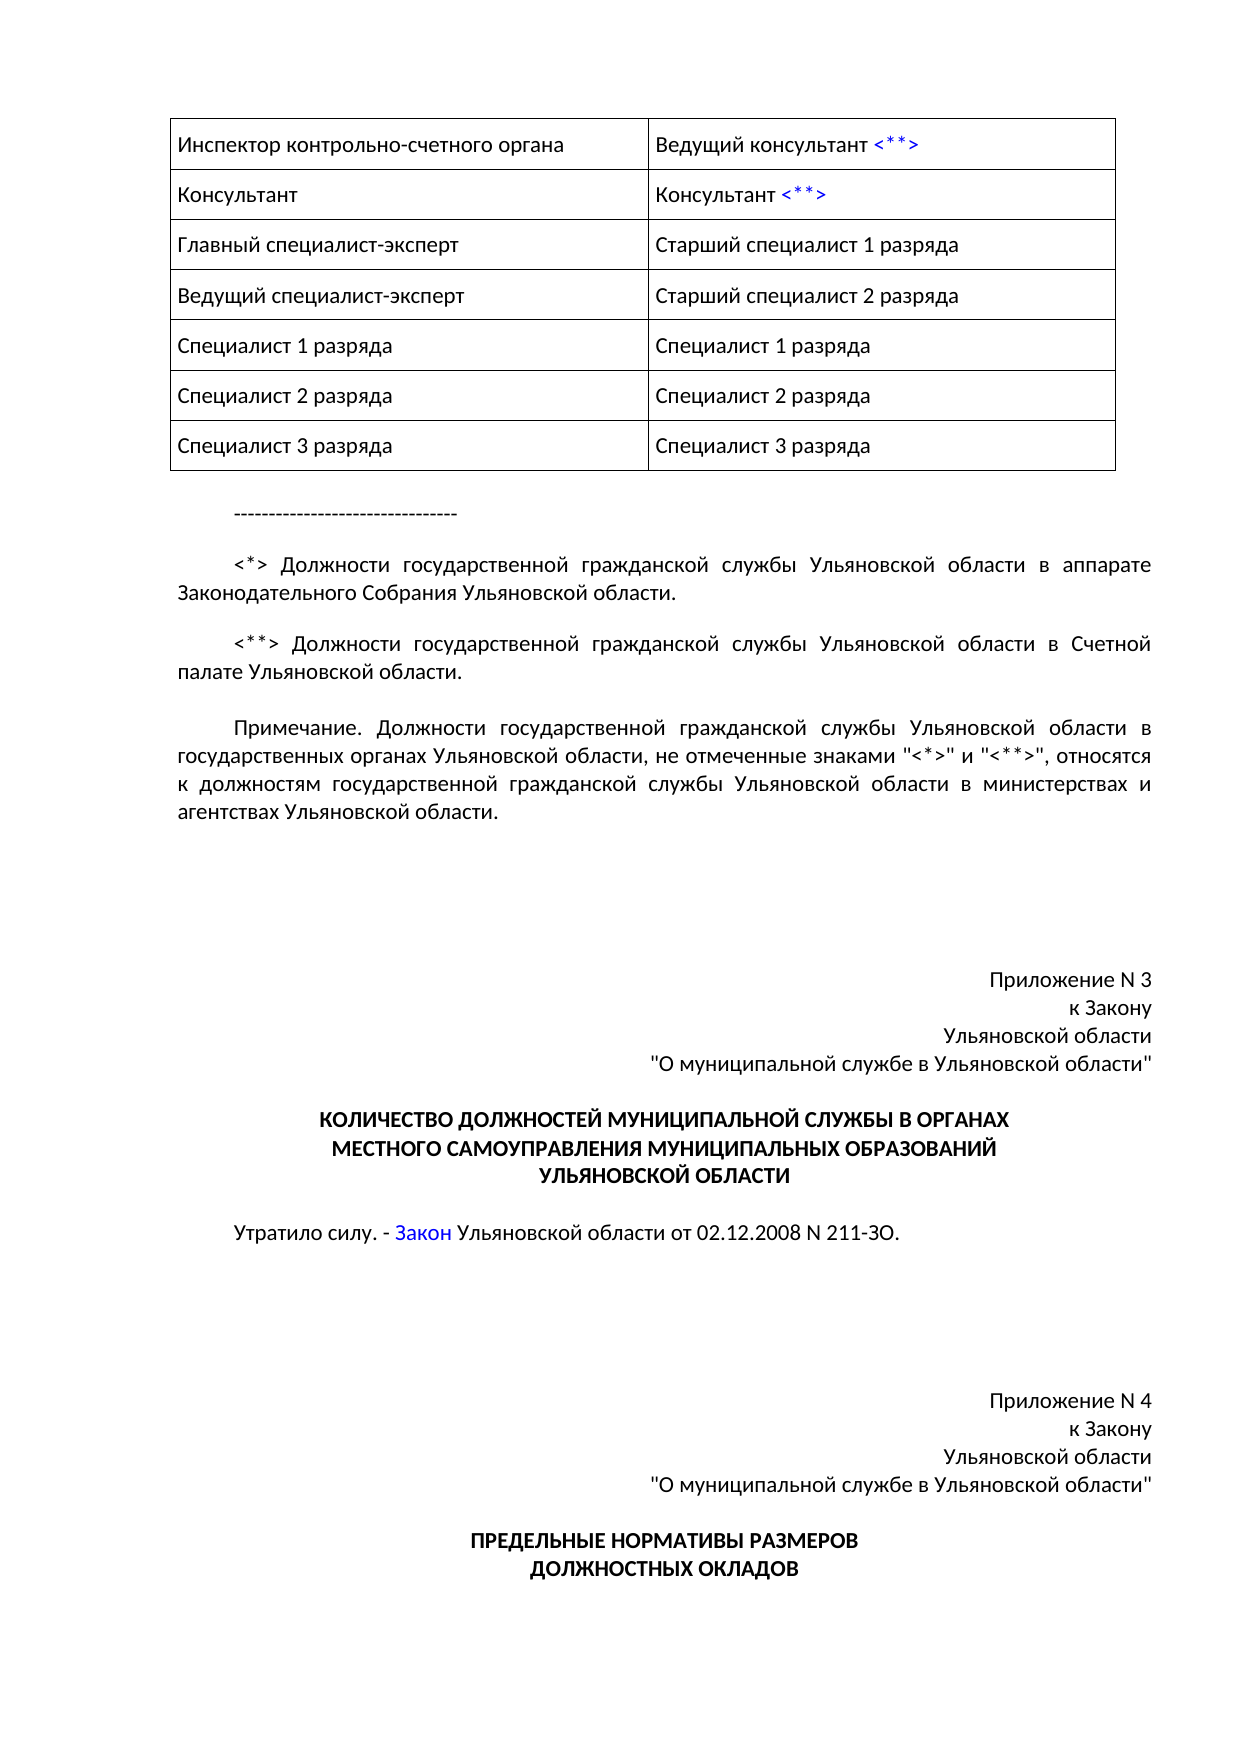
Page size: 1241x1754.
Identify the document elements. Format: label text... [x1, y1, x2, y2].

text "О муниципальной службе в Ульяновской области" [177, 1049, 1152, 1078]
table_cell Ведущий консультант <**> [649, 119, 1115, 168]
table_cell Специалист 2 разряда [171, 371, 648, 420]
text <*> Должности государственной гражданской службы Ульяновской области в аппарате Законодательного Собрания Ульяновской области. [177, 550, 1152, 606]
table_cell Специалист 3 разряда [171, 421, 648, 470]
table_cell Главный специалист-эксперт [171, 220, 648, 269]
title ПРЕДЕЛЬНЫЕ НОРМАТИВЫ РАЗМЕРОВ [177, 1526, 1152, 1554]
text Примечание. Должности государственной гражданской службы Ульяновской области в государственных органах Ульяновской области, не отмеченные знаками "<*>" и "<**>", относятся к должностям государственной гражданской службы Ульяновской области в министерствах и агентствах Ульяновской области. [177, 713, 1152, 825]
table_cell Старший специалист 1 разряда [649, 220, 1115, 269]
text Ульяновской области [177, 1442, 1152, 1470]
text Утратило силу. - Закон Ульяновской области от 02.12.2008 N 211-ЗО. [177, 1218, 1152, 1246]
table_cell Специалист 1 разряда [649, 320, 1115, 370]
text к Закону [177, 1414, 1152, 1442]
table_cell Консультант [171, 170, 648, 219]
table_cell Специалист 3 разряда [649, 421, 1115, 470]
title МЕСТНОГО САМОУПРАВЛЕНИЯ МУНИЦИПАЛЬНЫХ ОБРАЗОВАНИЙ [177, 1134, 1152, 1162]
text Приложение N 3 [177, 966, 1152, 993]
text Приложение N 4 [177, 1386, 1152, 1414]
table_cell Инспектор контрольно-счетного органа [171, 119, 648, 168]
title ДОЛЖНОСТНЫХ ОКЛАДОВ [177, 1554, 1152, 1582]
text <**> Должности государственной гражданской службы Ульяновской области в Счетной палате Ульяновской области. [177, 629, 1152, 685]
title УЛЬЯНОВСКОЙ ОБЛАСТИ [177, 1162, 1152, 1190]
table_cell Старший специалист 2 разряда [649, 270, 1115, 319]
text Ульяновской области [177, 1022, 1152, 1049]
title КОЛИЧЕСТВО ДОЛЖНОСТЕЙ МУНИЦИПАЛЬНОЙ СЛУЖБЫ В ОРГАНАХ [177, 1106, 1152, 1134]
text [177, 1470, 1152, 1498]
table_cell Консультант <**> [649, 170, 1115, 219]
table_cell Специалист 1 разряда [171, 320, 648, 370]
text к Закону [177, 993, 1152, 1022]
text -------------------------------- [177, 499, 1152, 527]
table_cell Ведущий специалист-эксперт [171, 270, 648, 319]
table_cell Специалист 2 разряда [649, 371, 1115, 420]
